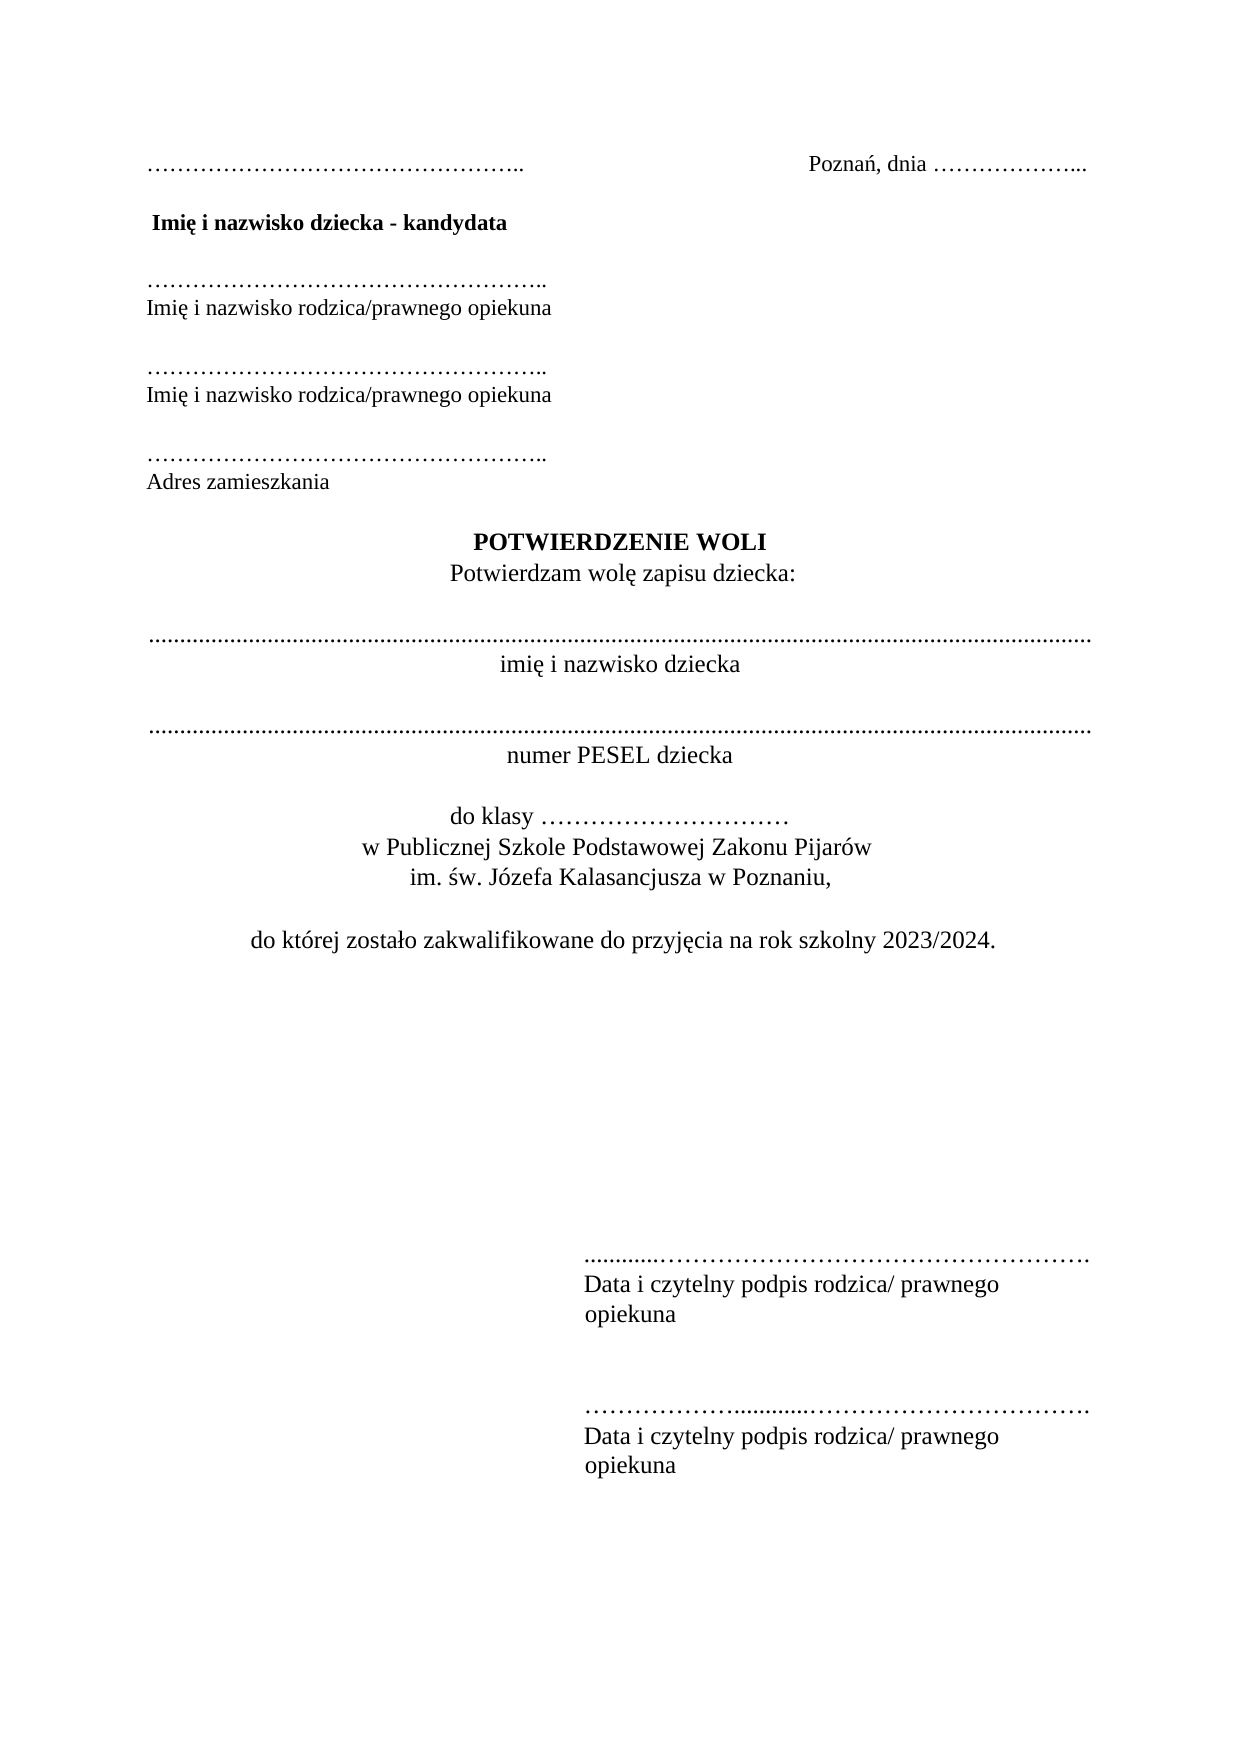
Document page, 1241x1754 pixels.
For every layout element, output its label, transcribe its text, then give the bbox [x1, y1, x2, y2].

text w Publicznej Szkole Podstawowej Zakonu Pijarów im. św. Józefa Kalasancjusza w Poznaniu, [148, 832, 1092, 891]
text …………………………………………….. [146, 353, 1092, 379]
text Data i czytelny podpis rodzica/ prawnego opiekuna [583, 1421, 1093, 1480]
text ………………………………………….. Poznań, dnia ………………... [146, 150, 1092, 176]
text Adres zamieszkania [146, 468, 342, 495]
text …………………………………………….. [146, 440, 1092, 466]
text ............……………………………………………. [583, 1239, 1093, 1268]
text do której zostało zakwalifikowane do przyjęcia na rok szkolny 2023/2024. [148, 925, 1092, 954]
text Data i czytelny podpis rodzica/ prawnego opiekuna [583, 1269, 1093, 1328]
text do klasy ………………………… [148, 801, 1092, 830]
text ………………............……………………………. [583, 1390, 1093, 1419]
text ....................................................................................................................................................... [148, 710, 1093, 739]
text Imię i nazwisko rodzica/prawnego opiekuna [146, 381, 1092, 408]
text Potwierdzam wolę zapisu dziecka: [323, 558, 922, 587]
text …………………………………………….. [146, 266, 1092, 292]
text imię i nazwisko dziecka [148, 649, 1092, 678]
text ....................................................................................................................................................... [148, 619, 1093, 648]
text POTWIERDZENIE WOLI [148, 527, 1092, 556]
text numer PESEL dziecka [148, 740, 1092, 769]
text Imię i nazwisko rodzica/prawnego opiekuna [146, 294, 1092, 321]
text Imię i nazwisko dziecka - kandydata [146, 209, 1092, 235]
